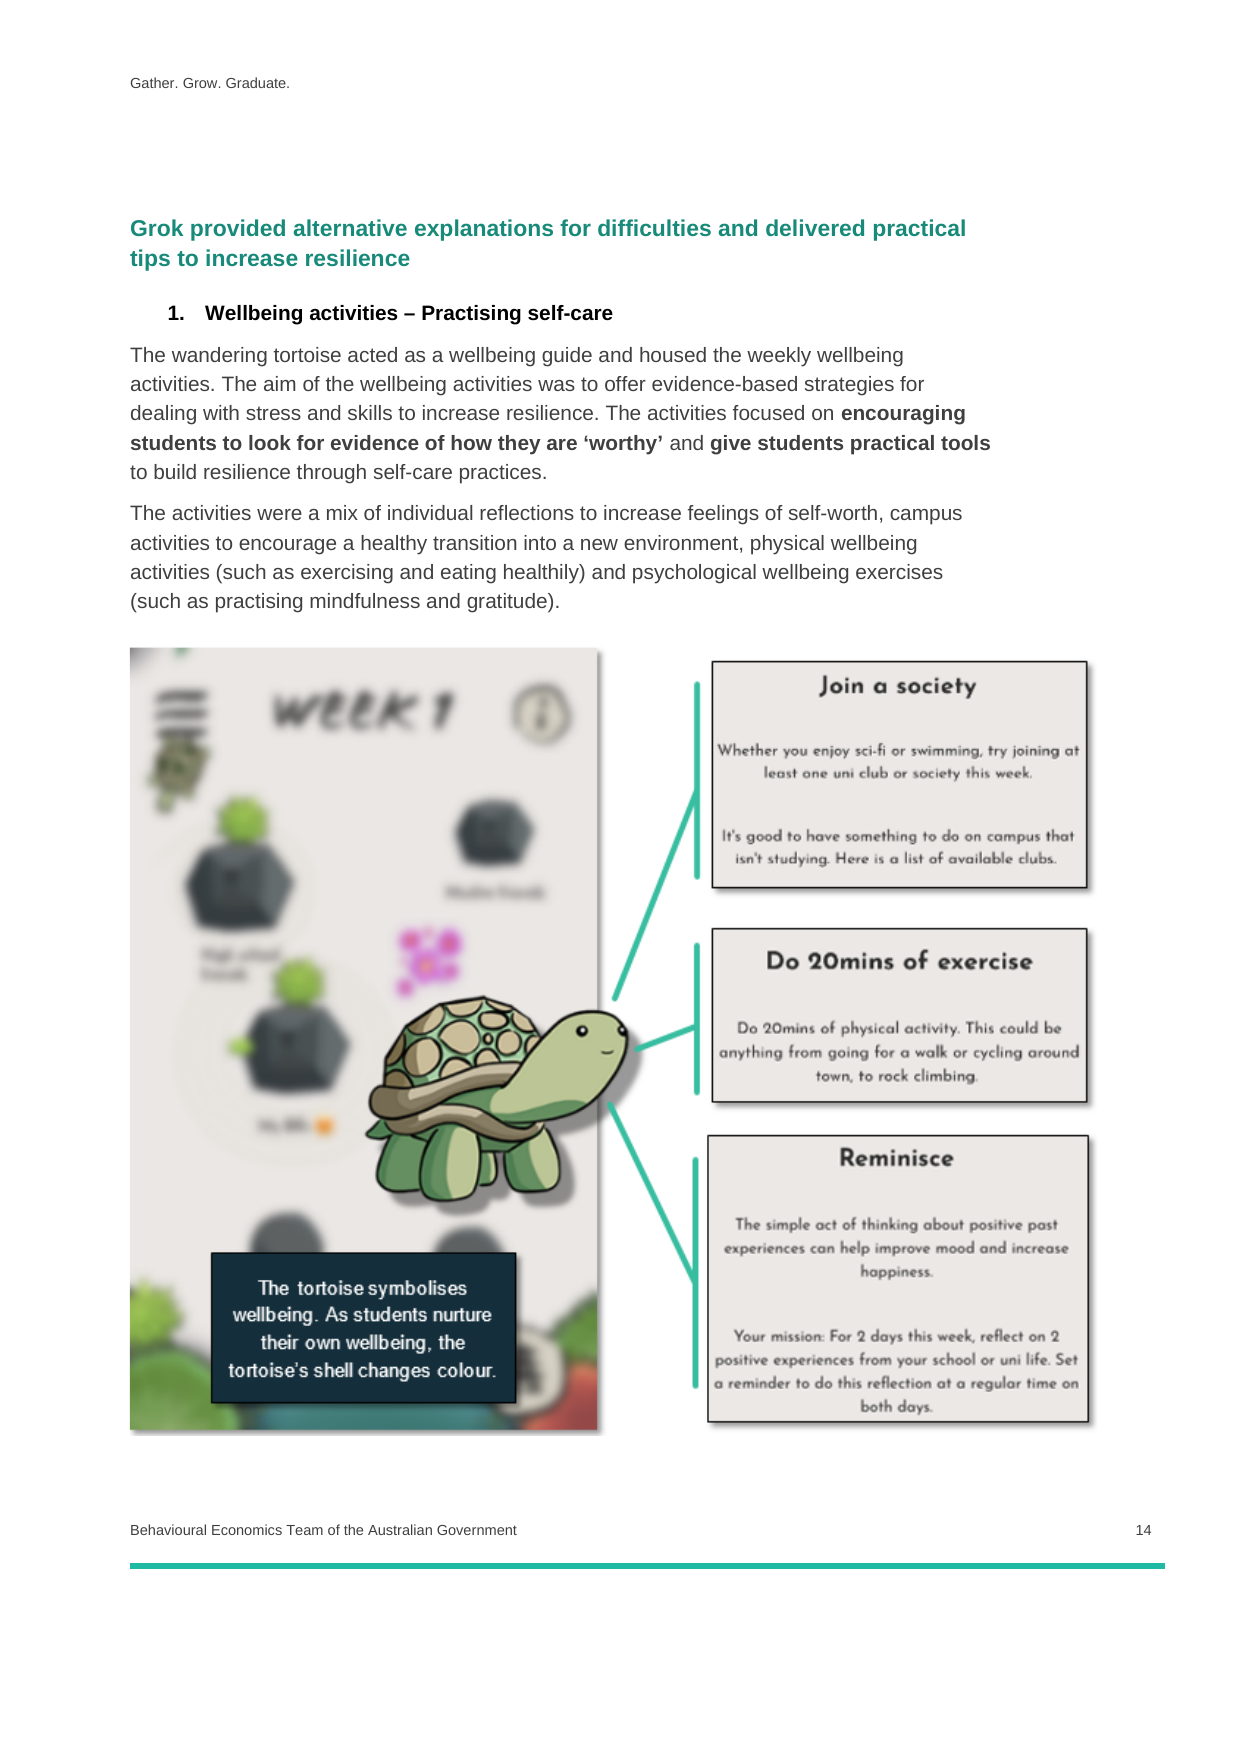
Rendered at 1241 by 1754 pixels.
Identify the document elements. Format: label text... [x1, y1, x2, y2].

subtitle Grok provided alternative explanations for difficulties and delivered practical tips to increase resilience [130, 213, 992, 271]
picture [129, 645, 1098, 1436]
text The activities were a mix of individual reflections to increase feelings of self-worth, campus activities to encourage a healthy transition into a new environment, physical wellbeing activities (such as exercising and eating healthily) and psychological wellbeing exercises (such as practising mindfulness and gratitude). [130, 496, 992, 613]
subtitle Wellbeing activities – Practising self-care [167, 296, 992, 325]
text The wandering tortoise acted as a wellbeing guide and housed the weekly wellbeing activities. The aim of the wellbeing activities was to offer evidence-based strategies for dealing with stress and skills to increase resilience. The activities focused on encouraging students to look for evidence of how they are ‘worthy’ and give students practical tools to build resilience through self-care practices. [130, 338, 992, 483]
